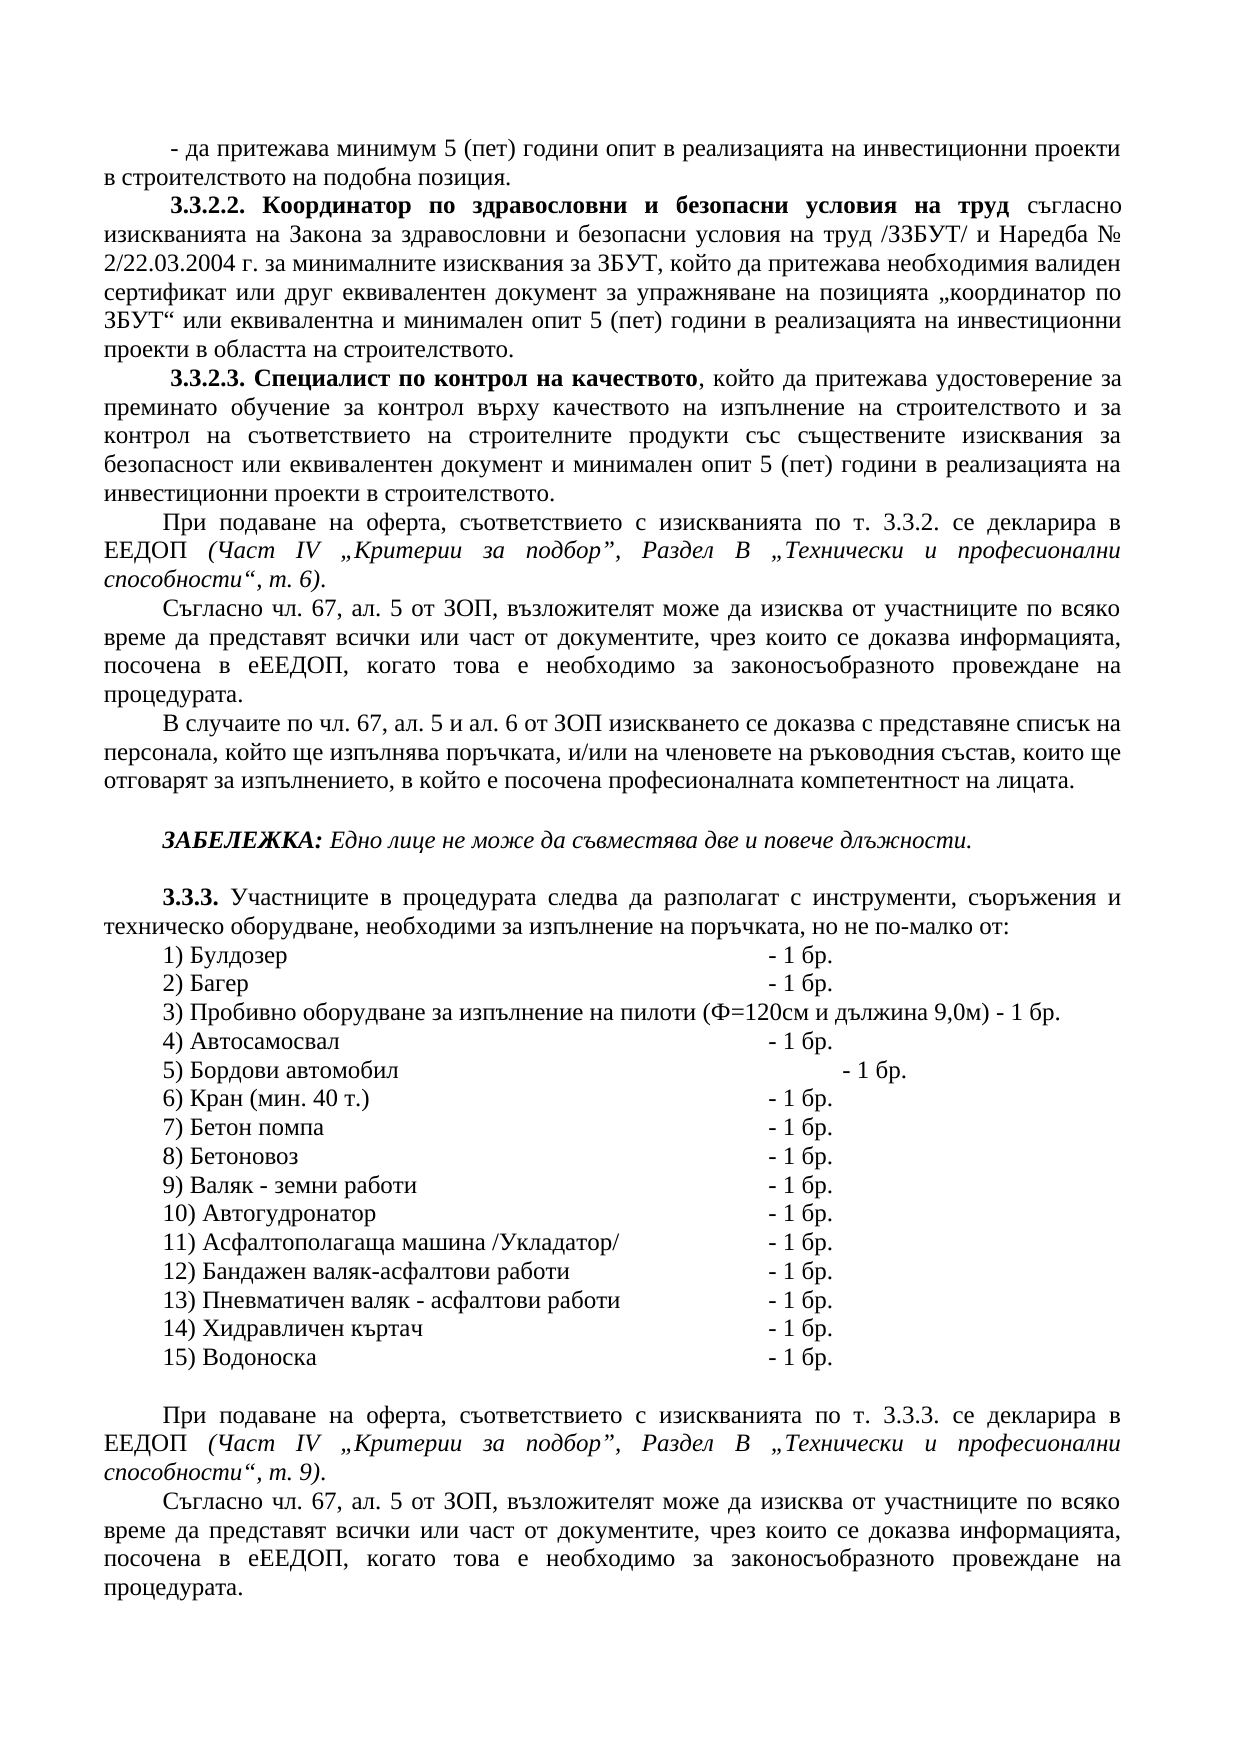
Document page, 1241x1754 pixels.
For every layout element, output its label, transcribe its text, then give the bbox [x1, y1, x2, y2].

text 8) Бетоновоз - 1 бр. [103, 1141, 1122, 1170]
text 1) Булдозер - 1 бр. [103, 940, 1122, 968]
text 7) Бетон помпа - 1 бр. [103, 1112, 1122, 1141]
text 9) Валяк - земни работи - 1 бр. [103, 1170, 1122, 1198]
text В случаите по чл. 67, ал. 5 и ал. 6 от ЗОП изискването се доказва с представяне списък на персонала, който ще изпълнява поръчката, и/или на членовете на ръководния състав, които ще отговарят за изпълнението, в който е посочена професионалната компетентност на лицата. [103, 708, 1122, 794]
text 11) Асфалтополагаща машина /Укладатор/ - 1 бр. [103, 1227, 1122, 1256]
text При подаване на оферта, съответствието с изискванията по т. 3.3.2. се декларира в ЕЕДОП (Част IV „Критерии за подбор”, Раздел В „Технически и професионални способности“, т. 6). [103, 507, 1122, 593]
text 3) Пробивно оборудване за изпълнение на пилоти (Ф=120см и дължина 9,0м) - 1 бр. [103, 997, 1122, 1026]
text 3.3.2.3. Специалист по контрол на качеството, който да притежава удостоверение за преминато обучение за контрол върху качеството на изпълнение на строителството и за контрол на съответствието на строителните продукти със съществените изисквания за безопасност или еквивалентен документ и минимален опит 5 (пет) години в реализацията на инвестиционни проекти в строителството. [103, 363, 1122, 507]
text 2) Багер - 1 бр. [103, 968, 1122, 997]
text 3.3.3. Участниците в процедурата следва да разполагат с инструменти, съоръжения и техническо оборудване, необходими за изпълнение на поръчката, но не по-малко от: [103, 882, 1122, 940]
text 15) Водоноска - 1 бр. [103, 1342, 1122, 1371]
text 5) Бордови автомобил - 1 бр. [103, 1055, 1122, 1083]
text 12) Бандажен валяк-асфалтови работи - 1 бр. [103, 1256, 1122, 1285]
text ЗАБЕЛЕЖКА: Едно лице не може да съвместява две и повече длъжности. [103, 823, 1122, 853]
text 10) Автогудронатор - 1 бр. [103, 1198, 1122, 1227]
text 13) Пневматичен валяк - асфалтови работи - 1 бр. [103, 1285, 1122, 1313]
text 6) Кран (мин. 40 т.) - 1 бр. [103, 1083, 1122, 1112]
text 4) Автосамосвал - 1 бр. [103, 1026, 1122, 1055]
text 14) Хидравличен къртач - 1 бр. [103, 1313, 1122, 1342]
text При подаване на оферта, съответствието с изискванията по т. 3.3.3. се декларира в ЕЕДОП (Част IV „Критерии за подбор”, Раздел В „Технически и професионални способности“, т. 9). [103, 1400, 1122, 1486]
text 3.3.2.2. Координатор по здравословни и безопасни условия на труд съгласно изискванията на Закона за здравословни и безопасни условия на труд /ЗЗБУТ/ и Наредба № 2/22.03.2004 г. за минималните изисквания за ЗБУТ, който да притежава необходимия валиден сертификат или друг еквивалентен документ за упражняване на позицията „координатор по ЗБУТ“ или еквивалентна и минимален опит 5 (пет) години в реализацията на инвестиционни проекти в областта на строителството. [103, 190, 1122, 363]
text - да притежава минимум 5 (пет) години опит в реализацията на инвестиционни проекти в строителството на подобна позиция. [103, 133, 1122, 190]
